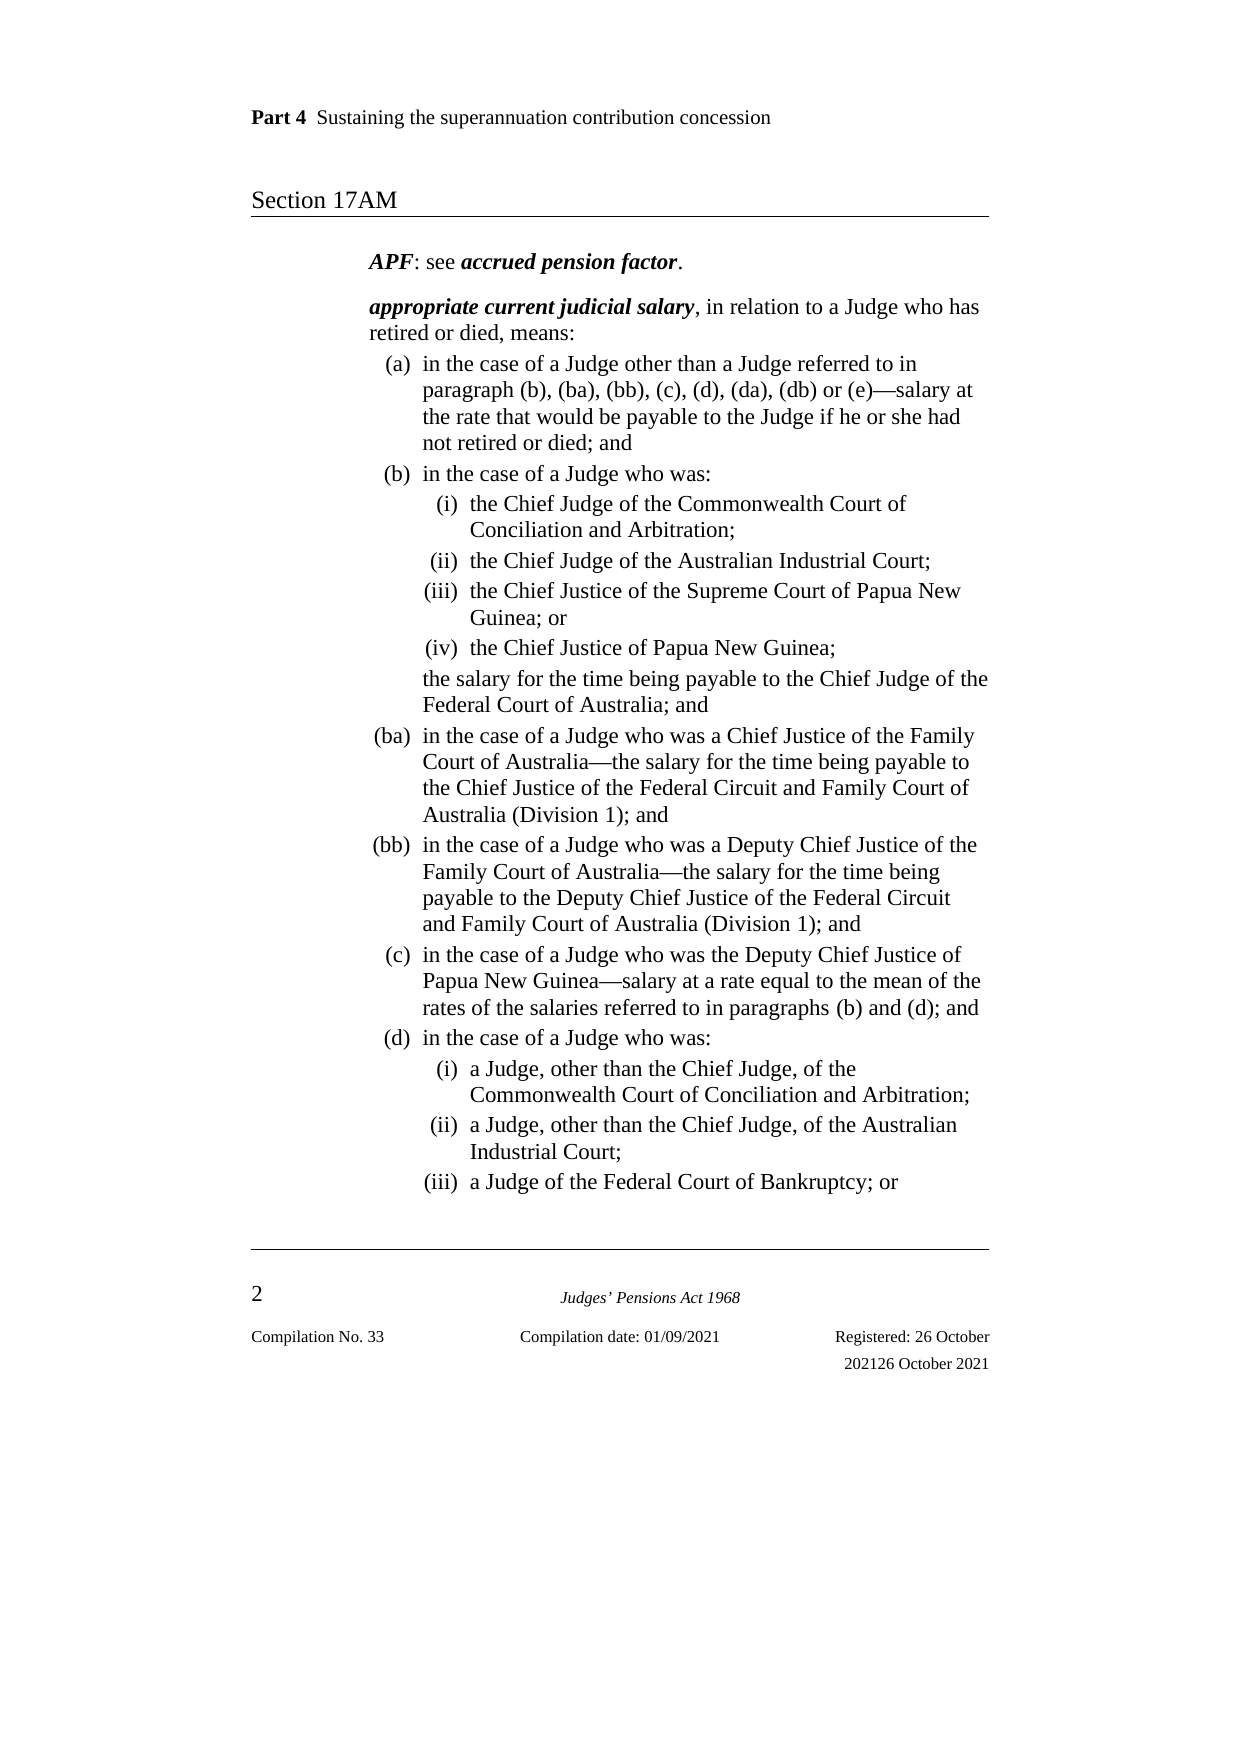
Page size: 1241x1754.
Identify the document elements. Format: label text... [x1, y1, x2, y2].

text (c) in the case of a Judge who was the Deputy Chief Justice of Papua New Guinea—salary at a rate equal to the mean of the rates of the salaries referred to in paragraphs (b) and (d); and [251, 941, 989, 1020]
text (bb) in the case of a Judge who was a Deputy Chief Justice of the Family Court of Australia—the salary for the time being payable to the Deputy Chief Justice of the Federal Circuit and Family Court of Australia (Division 1); and [251, 831, 989, 937]
text appropriate current judicial salary, in relation to a Judge who has retired or died, means: [369, 293, 989, 346]
text (iv) the Chief Justice of ; [251, 634, 989, 661]
text (iii) the Chief Justice of the Supreme Court of Papua New Guinea; or [251, 577, 989, 630]
text (i) a Judge, other than the Chief Judge, of the Commonwealth Court of Conciliation and Arbitration; [251, 1055, 989, 1107]
text (a) in the case of a Judge other than a Judge referred to in paragraph (b), (ba), (bb), (c), (d), (da), (db) or (e)—salary at the rate that would be payable to the Judge if he or she had not retired or died; and [251, 350, 989, 455]
text (iii) a Judge of the Federal Court of Bankruptcy; or [251, 1168, 989, 1195]
text (d) in the case of a Judge who was: [251, 1024, 989, 1051]
text (b) in the case of a Judge who was: [251, 459, 989, 486]
text the salary for the time being payable to the Chief Judge of the Federal Court of Australia; and [251, 665, 989, 718]
text (ba) in the case of a Judge who was a Chief Justice of the Family Court of Australia—the salary for the time being payable to the Chief Justice of the Federal Circuit and Family Court of Australia (Division 1); and [251, 722, 989, 827]
text (ii) a Judge, other than the Chief Judge, of the ; [251, 1112, 989, 1164]
text (ii) the Chief Judge of the ; [251, 547, 989, 573]
text (i) the Chief Judge of the Commonwealth Court of Conciliation and Arbitration; [251, 490, 989, 543]
text APF: see accrued pension factor. [369, 248, 989, 274]
